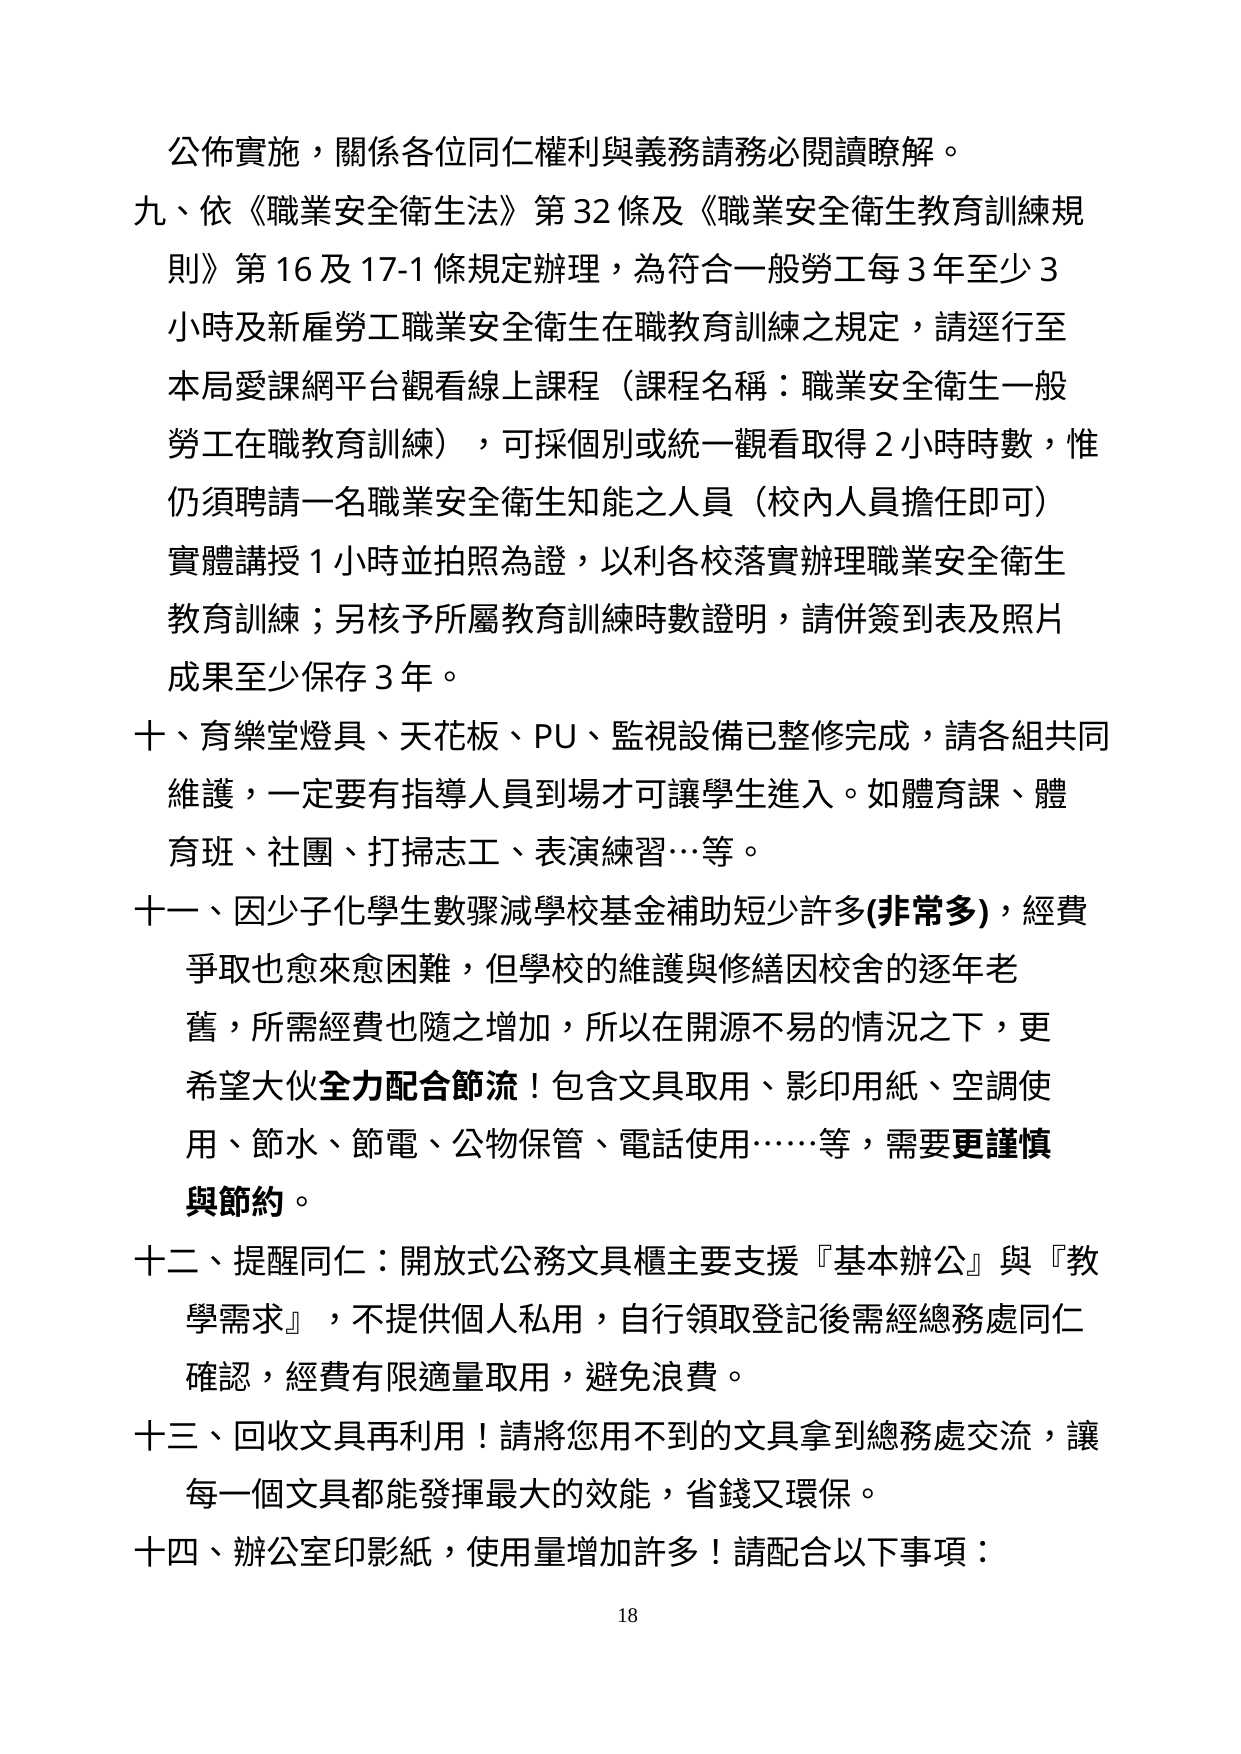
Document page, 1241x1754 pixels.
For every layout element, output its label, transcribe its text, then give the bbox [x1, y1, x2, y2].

text 則》第16及17-1條規定辦理，為符合一般勞工每3年至少3 [133, 235, 1122, 293]
text 公佈實施，關係各位同仁權利與義務請務必閱讀瞭解。 [133, 118, 1122, 176]
text 成果至少保存3年。 [133, 643, 1122, 701]
text 確認，經費有限適量取用，避免浪費。 [133, 1343, 1122, 1401]
text 舊，所需經費也隨之增加，所以在開源不易的情況之下，更 [133, 993, 1122, 1051]
text 維護，一定要有指導人員到場才可讓學生進入。如體育課、體 [133, 760, 1122, 818]
text 十二、提醒同仁：開放式公務文具櫃主要支援『基本辦公』與『教 [133, 1226, 1122, 1285]
text 育班、社團、打掃志工、表演練習…等。 [133, 818, 1122, 876]
text 爭取也愈來愈困難，但學校的維護與修繕因校舍的逐年老 [133, 935, 1122, 993]
text 本局愛課網平台觀看線上課程（課程名稱：職業安全衛生一般 [133, 351, 1122, 410]
text 十四、辦公室印影紙，使用量增加許多！請配合以下事項： [133, 1518, 1122, 1576]
text 學需求』，不提供個人私用，自行領取登記後需經總務處同仁 [133, 1285, 1122, 1343]
text 十、育樂堂燈具、天花板、PU、監視設備已整修完成，請各組共同 [133, 701, 1122, 760]
text 十一、因少子化學生數骤減學校基金補助短少許多(非常多)，經費 [133, 876, 1122, 935]
text 用、節水、節電、公物保管、電話使用……等，需要更謹慎 [133, 1110, 1122, 1168]
text 實體講授1小時並拍照為證，以利各校落實辦理職業安全衛生 [133, 526, 1122, 585]
text 十三、回收文具再利用！請將您用不到的文具拿到總務處交流，讓 [133, 1401, 1122, 1460]
text 九、依《職業安全衛生法》第32條及《職業安全衛生教育訓練規 [133, 176, 1122, 235]
text 教育訓練；另核予所屬教育訓練時數證明，請併簽到表及照片 [133, 585, 1122, 643]
text 每一個文具都能發揮最大的效能，省錢又環保。 [133, 1460, 1122, 1518]
text 小時及新雇勞工職業安全衛生在職教育訓練之規定，請逕行至 [133, 293, 1122, 351]
text 與節約。 [133, 1168, 1122, 1226]
text 希望大伙全力配合節流！包含文具取用、影印用紙、空調使 [133, 1051, 1122, 1110]
text 仍須聘請一名職業安全衛生知能之人員（校內人員擔任即可） [133, 468, 1122, 526]
text 勞工在職教育訓練），可採個別或統一觀看取得2小時時數，惟 [133, 410, 1122, 468]
